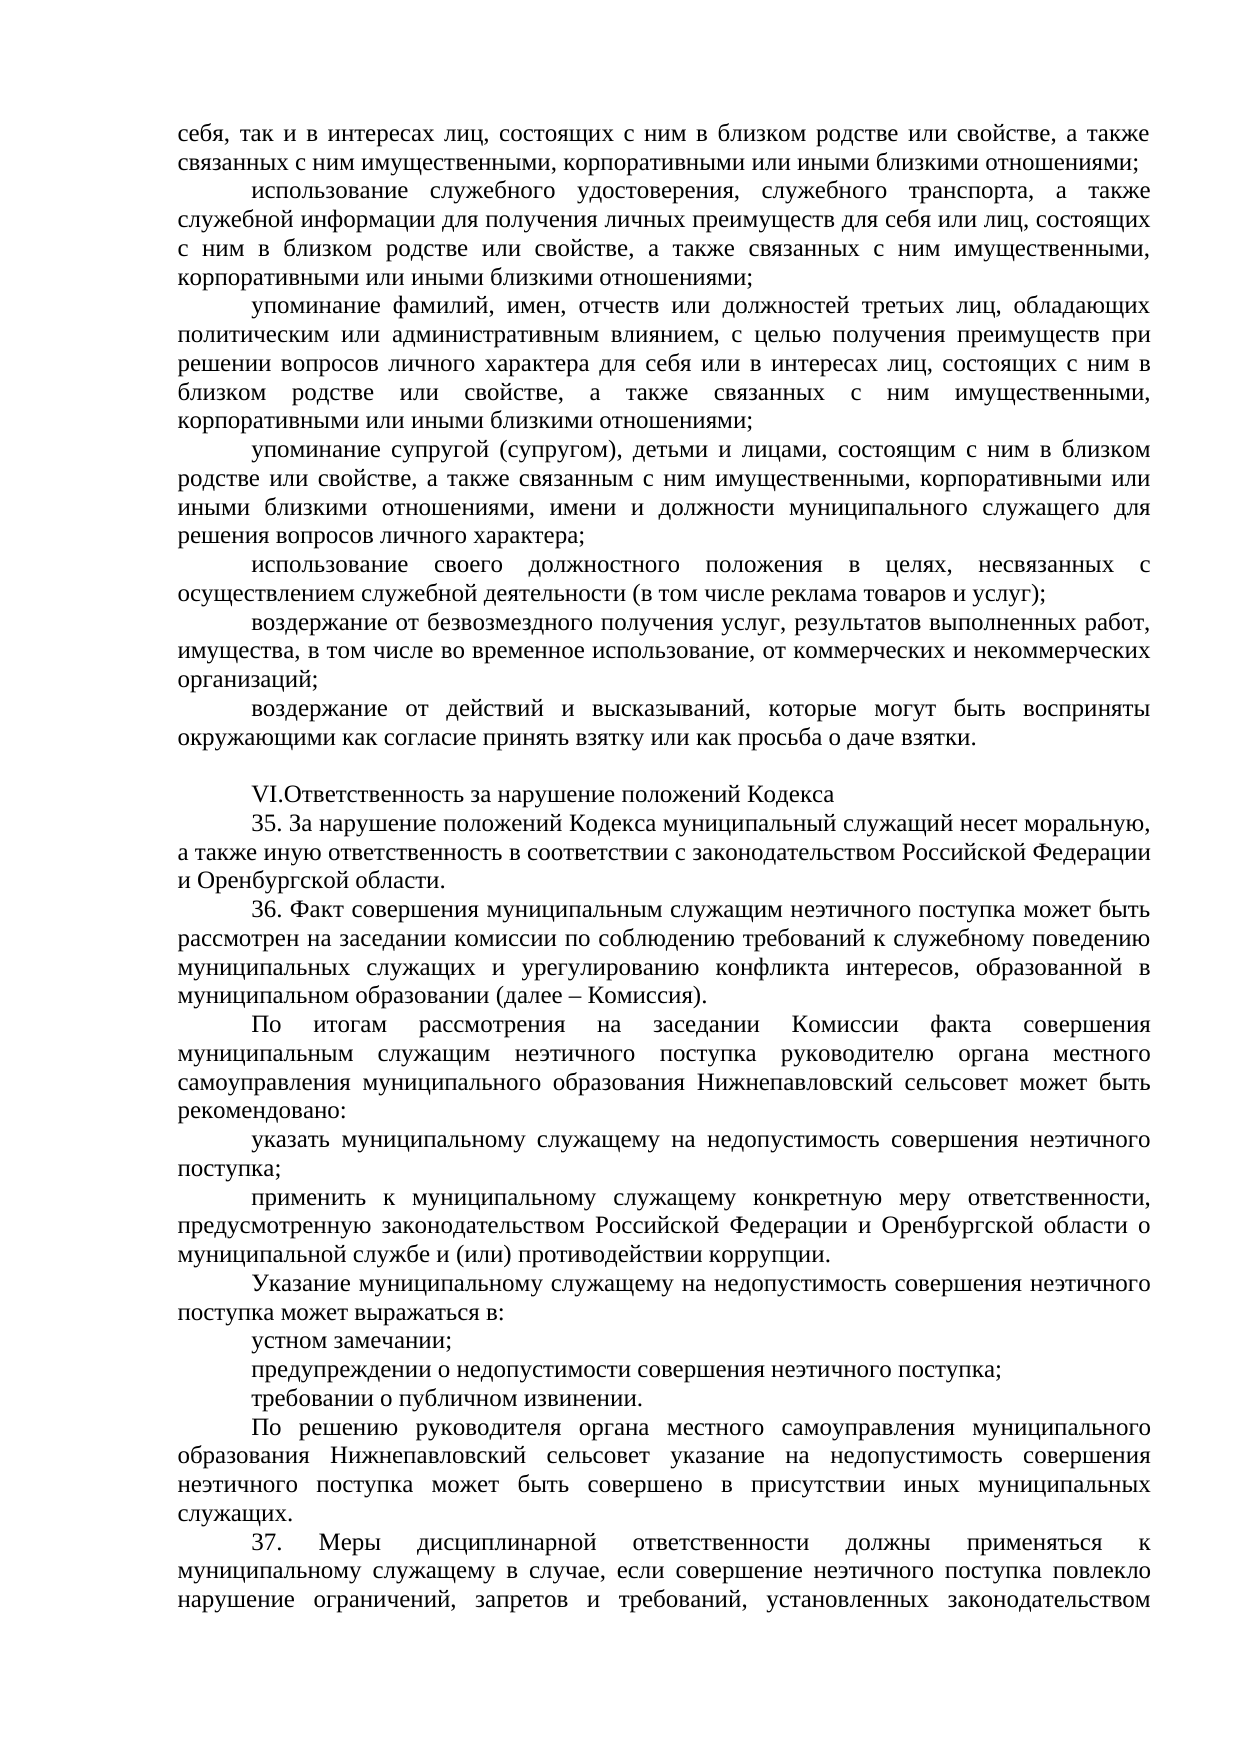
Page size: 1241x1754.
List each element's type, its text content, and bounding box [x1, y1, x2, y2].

text использование служебного удостоверения, служебного транспорта, а также служебной информации для получения личных преимуществ для себя или лиц, состоящих с ним в близком родстве или свойстве, а также связанных с ним имущественными, корпоративными или иными близкими отношениями; [177, 176, 1152, 291]
text По итогам рассмотрения на заседании Комиссии факта совершения муниципальным служащим неэтичного поступка руководителю органа местного самоуправления муниципального образования Нижнепавловский сельсовет может быть рекомендовано: [177, 1009, 1152, 1124]
text требовании о публичном извинении. [177, 1383, 1152, 1412]
text 36. Факт совершения муниципальным служащим неэтичного поступка может быть рассмотрен на заседании комиссии по соблюдению требований к служебному поведению муниципальных служащих и урегулированию конфликта интересов, образованной в муниципальном образовании (далее – Комиссия). [177, 894, 1152, 1009]
text VI.Ответственность за нарушение положений Кодекса [177, 779, 1152, 808]
text упоминание фамилий, имен, отчеств или должностей третьих лиц, обладающих политическим или административным влиянием, с целью получения преимуществ при решении вопросов личного характера для себя или в интересах лиц, состоящих с ним в близком родстве или свойстве, а также связанных с ним имущественными, корпоративными или иными близкими отношениями; [177, 291, 1152, 434]
text указать муниципальному служащему на недопустимость совершения неэтичного поступка; [177, 1124, 1152, 1182]
text применить к муниципальному служащему конкретную меру ответственности, предусмотренную законодательством Российской Федерации и Оренбургской области о муниципальной службе и (или) противодействии коррупции. [177, 1182, 1152, 1268]
text устном замечании; [177, 1326, 1152, 1354]
text воздержание от действий и высказываний, которые могут быть восприняты окружающими как согласие принять взятку или как просьба о даче взятки. [177, 693, 1152, 751]
text Указание муниципальному служащему на недопустимость совершения неэтичного поступка может выражаться в: [177, 1268, 1152, 1326]
text предупреждении о недопустимости совершения неэтичного поступка; [177, 1354, 1152, 1383]
text По решению руководителя органа местного самоуправления муниципального образования Нижнепавловский сельсовет указание на недопустимость совершения неэтичного поступка может быть совершено в присутствии иных муниципальных служащих. [177, 1412, 1152, 1527]
text использование своего должностного положения в целях, несвязанных с осуществлением служебной деятельности (в том числе реклама товаров и услуг); [177, 549, 1152, 607]
text упоминание супругой (супругом), детьми и лицами, состоящим с ним в близком родстве или свойстве, а также связанным с ним имущественными, корпоративными или иными близкими отношениями, имени и должности муниципального служащего для решения вопросов личного характера; [177, 434, 1152, 549]
text воздержание от безвозмездного получения услуг, результатов выполненных работ, имущества, в том числе во временное использование, от коммерческих и некоммерческих организаций; [177, 607, 1152, 693]
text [177, 118, 1152, 176]
text 35. За нарушение положений Кодекса муниципальный служащий несет моральную, а также иную ответственность в соответствии с законодательством Российской Федерации и Оренбургской области. [177, 808, 1152, 894]
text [177, 1527, 1152, 1613]
